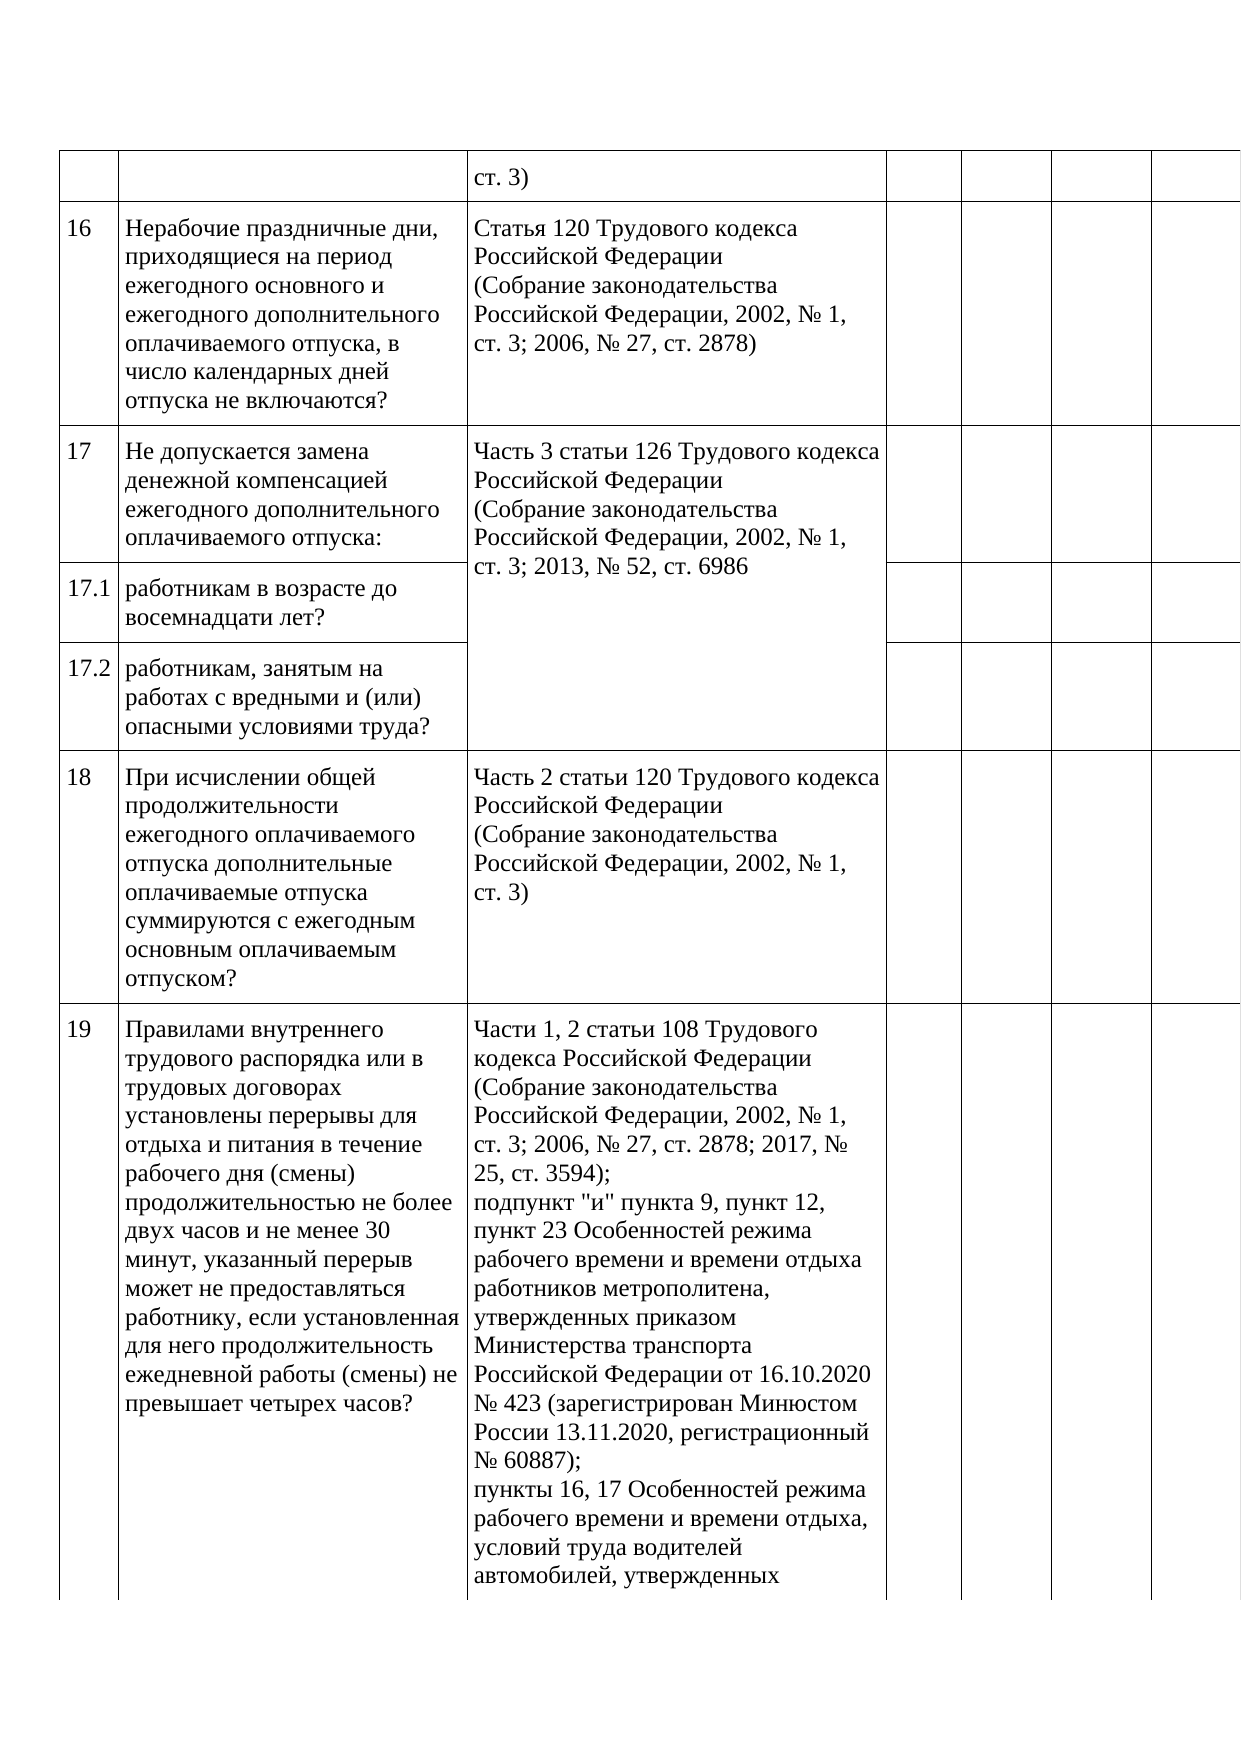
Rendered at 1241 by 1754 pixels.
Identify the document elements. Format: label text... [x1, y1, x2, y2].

table_cell 17.2 [60, 643, 118, 750]
table_cell Часть 2 статьи 120 Трудового кодекса Российской Федерации (Собрание законодательства Российской Федерации, 2002, № 1, ст. 3) [468, 751, 886, 1002]
table_cell 18 [60, 751, 118, 1002]
table_cell [962, 643, 1051, 750]
table_cell [1052, 751, 1151, 1002]
table_cell [887, 751, 961, 1002]
table_cell 16 [60, 202, 118, 424]
table_cell [887, 151, 961, 201]
table_cell [962, 563, 1051, 642]
table_cell [962, 202, 1051, 424]
table_cell [1052, 643, 1151, 750]
table_cell [1052, 1004, 1151, 1600]
table_cell 17.1 [60, 563, 118, 642]
table_cell [1152, 563, 1240, 642]
table_cell 17 [60, 426, 118, 562]
table_cell Часть 3 статьи 126 Трудового кодекса Российской Федерации (Собрание законодательства Российской Федерации, 2002, № 1, ст. 3; 2013, № 52, ст. 6986 [468, 426, 886, 750]
table_cell Не допускается замена денежной компенсацией ежегодного дополнительного оплачиваемого отпуска: [119, 426, 467, 562]
table_cell Нерабочие праздничные дни, приходящиеся на период ежегодного основного и ежегодного дополнительного оплачиваемого отпуска, в число календарных дней отпуска не включаются? [119, 202, 467, 424]
table_cell [1152, 1004, 1240, 1600]
table_cell [962, 426, 1051, 562]
table_cell [1152, 151, 1240, 201]
table_cell 19 [60, 1004, 118, 1600]
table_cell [119, 151, 467, 201]
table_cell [468, 151, 886, 201]
table_cell [887, 643, 961, 750]
table_cell [1052, 563, 1151, 642]
table_cell работникам, занятым на работах с вредными и (или) опасными условиями труда? [119, 643, 467, 750]
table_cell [468, 1004, 886, 1600]
table_cell [962, 151, 1051, 201]
table_cell [887, 563, 961, 642]
table_cell [1152, 202, 1240, 424]
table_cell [119, 1004, 467, 1600]
table_cell [1152, 643, 1240, 750]
table_cell [887, 202, 961, 424]
table_cell 15 [60, 151, 118, 201]
table_cell [1152, 751, 1240, 1002]
table_cell [1152, 426, 1240, 562]
table_cell [1052, 426, 1151, 562]
table_cell При исчислении общей продолжительности ежегодного оплачиваемого отпуска дополнительные оплачиваемые отпуска суммируются с ежегодным основным оплачиваемым отпуском? [119, 751, 467, 1002]
table_cell [1052, 202, 1151, 424]
table_cell [1052, 151, 1151, 201]
table_cell [887, 426, 961, 562]
table_cell Статья 120 Трудового кодекса Российской Федерации (Собрание законодательства Российской Федерации, 2002, № 1, ст. 3; 2006, № 27, ст. 2878) [468, 202, 886, 424]
table_cell [962, 751, 1051, 1002]
table_cell работникам в возрасте до восемнадцати лет? [119, 563, 467, 642]
table_cell [962, 1004, 1051, 1600]
table_cell [887, 1004, 961, 1600]
